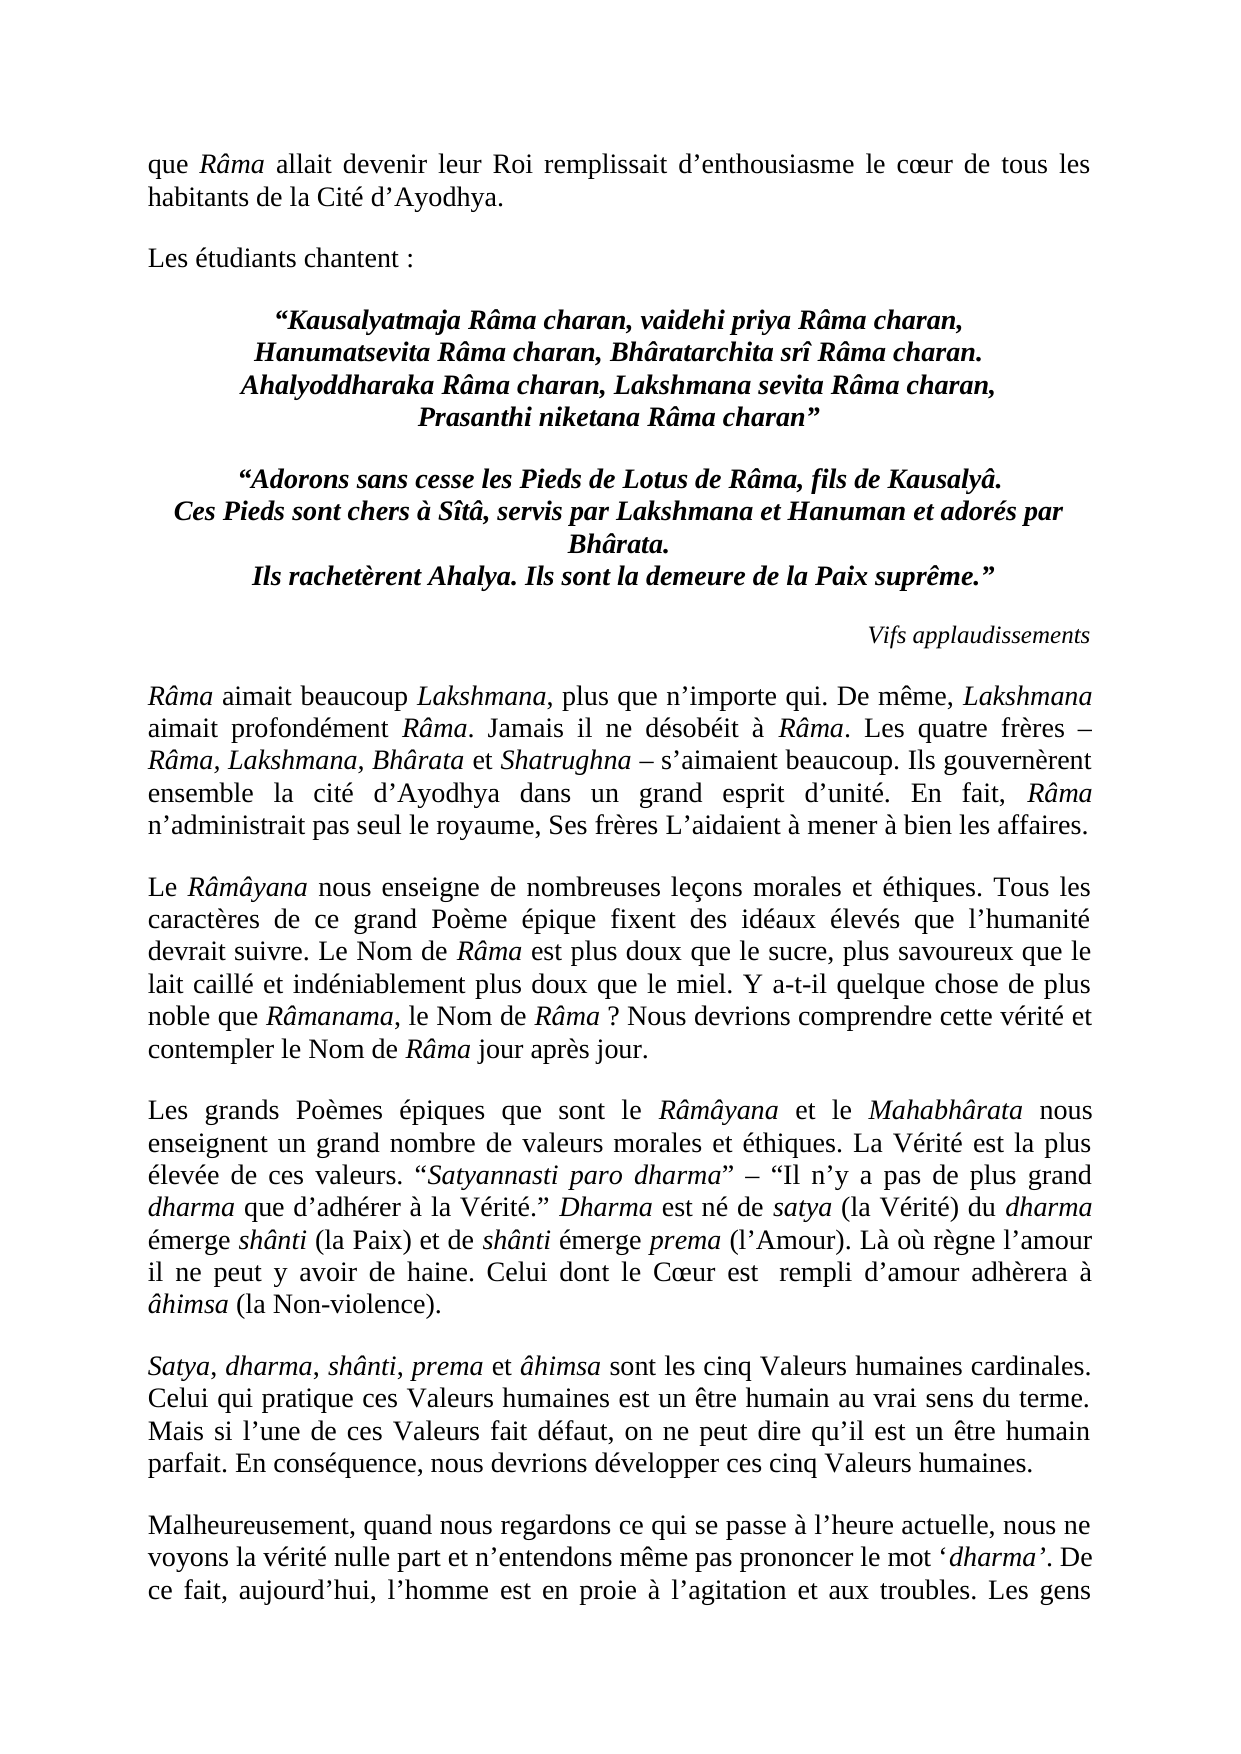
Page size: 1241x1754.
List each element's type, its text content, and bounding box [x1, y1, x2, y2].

text Vifs applaudissements [148, 621, 1093, 649]
text “Adorons sans cesse les Pieds de Lotus de Râma, fils de Kausalyâ. Ces Pieds sont chers à Sîtâ, servis par Lakshmana et Hanuman et adorés par Bhârata. Ils rachetèrent Ahalya. Ils sont la demeure de la Paix suprême.” [148, 462, 1093, 591]
text Râma aimait beaucoup Lakshmana, plus que n’importe qui. De même, Lakshmana aimait profondément Râma. Jamais il ne désobéit à Râma. Les quatre frères – Râma, Lakshmana, Bhârata et Shatrughna – s’aimaient beaucoup. Ils gouvernèrent ensemble la cité d’Ayodhya dans un grand esprit d’unité. En fait, Râma n’administrait pas seul le royaume, Ses frères L’aidaient à mener à bien les affaires. [148, 678, 1093, 841]
text “Kausalyatmaja Râma charan, vaidehi priya Râma charan, Hanumatsevita Râma charan, Bhâratarchita srî Râma charan. Ahalyoddharaka Râma charan, Lakshmana sevita Râma charan, Prasanthi niketana Râma charan” [148, 303, 1093, 433]
text Les étudiants chantent : [148, 242, 1093, 274]
text Satya, dharma, shânti, prema et âhimsa sont les cinq Valeurs humaines cardinales. Celui qui pratique ces Valeurs humaines est un être humain au vrai sens du terme. Mais si l’une de ces Valeurs fait défaut, on ne peut dire qu’il est un être humain parfait. En conséquence, nous devrions développer ces cinq Valeurs humaines. [148, 1349, 1093, 1479]
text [148, 1508, 1093, 1605]
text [148, 148, 1093, 212]
text Le Râmâyana nous enseigne de nombreuses leçons morales et éthiques. Tous les caractères de ce grand Poème épique fixent des idéaux élevés que l’humanité devrait suivre. Le Nom de Râma est plus doux que le sucre, plus savoureux que le lait caillé et indéniablement plus doux que le miel. Y a-t-il quelque chose de plus noble que Râmanama, le Nom de Râma ? Nous devrions comprendre cette vérité et contempler le Nom de Râma jour après jour. [148, 870, 1093, 1064]
text Les grands Poèmes épiques que sont le Râmâyana et le Mahabhârata nous enseignent un grand nombre de valeurs morales et éthiques. La Vérité est la plus élevée de ces valeurs. “Satyannasti paro dharma” – “Il n’y a pas de plus grand dharma que d’adhérer à la Vérité.” Dharma est né de satya (la Vérité) du dharma émerge shânti (la Paix) et de shânti émerge prema (l’Amour). Là où règne l’amour il ne peut y avoir de haine. Celui dont le Cœur est rempli d’amour adhèrera à âhimsa (la Non-violence). [148, 1093, 1093, 1320]
